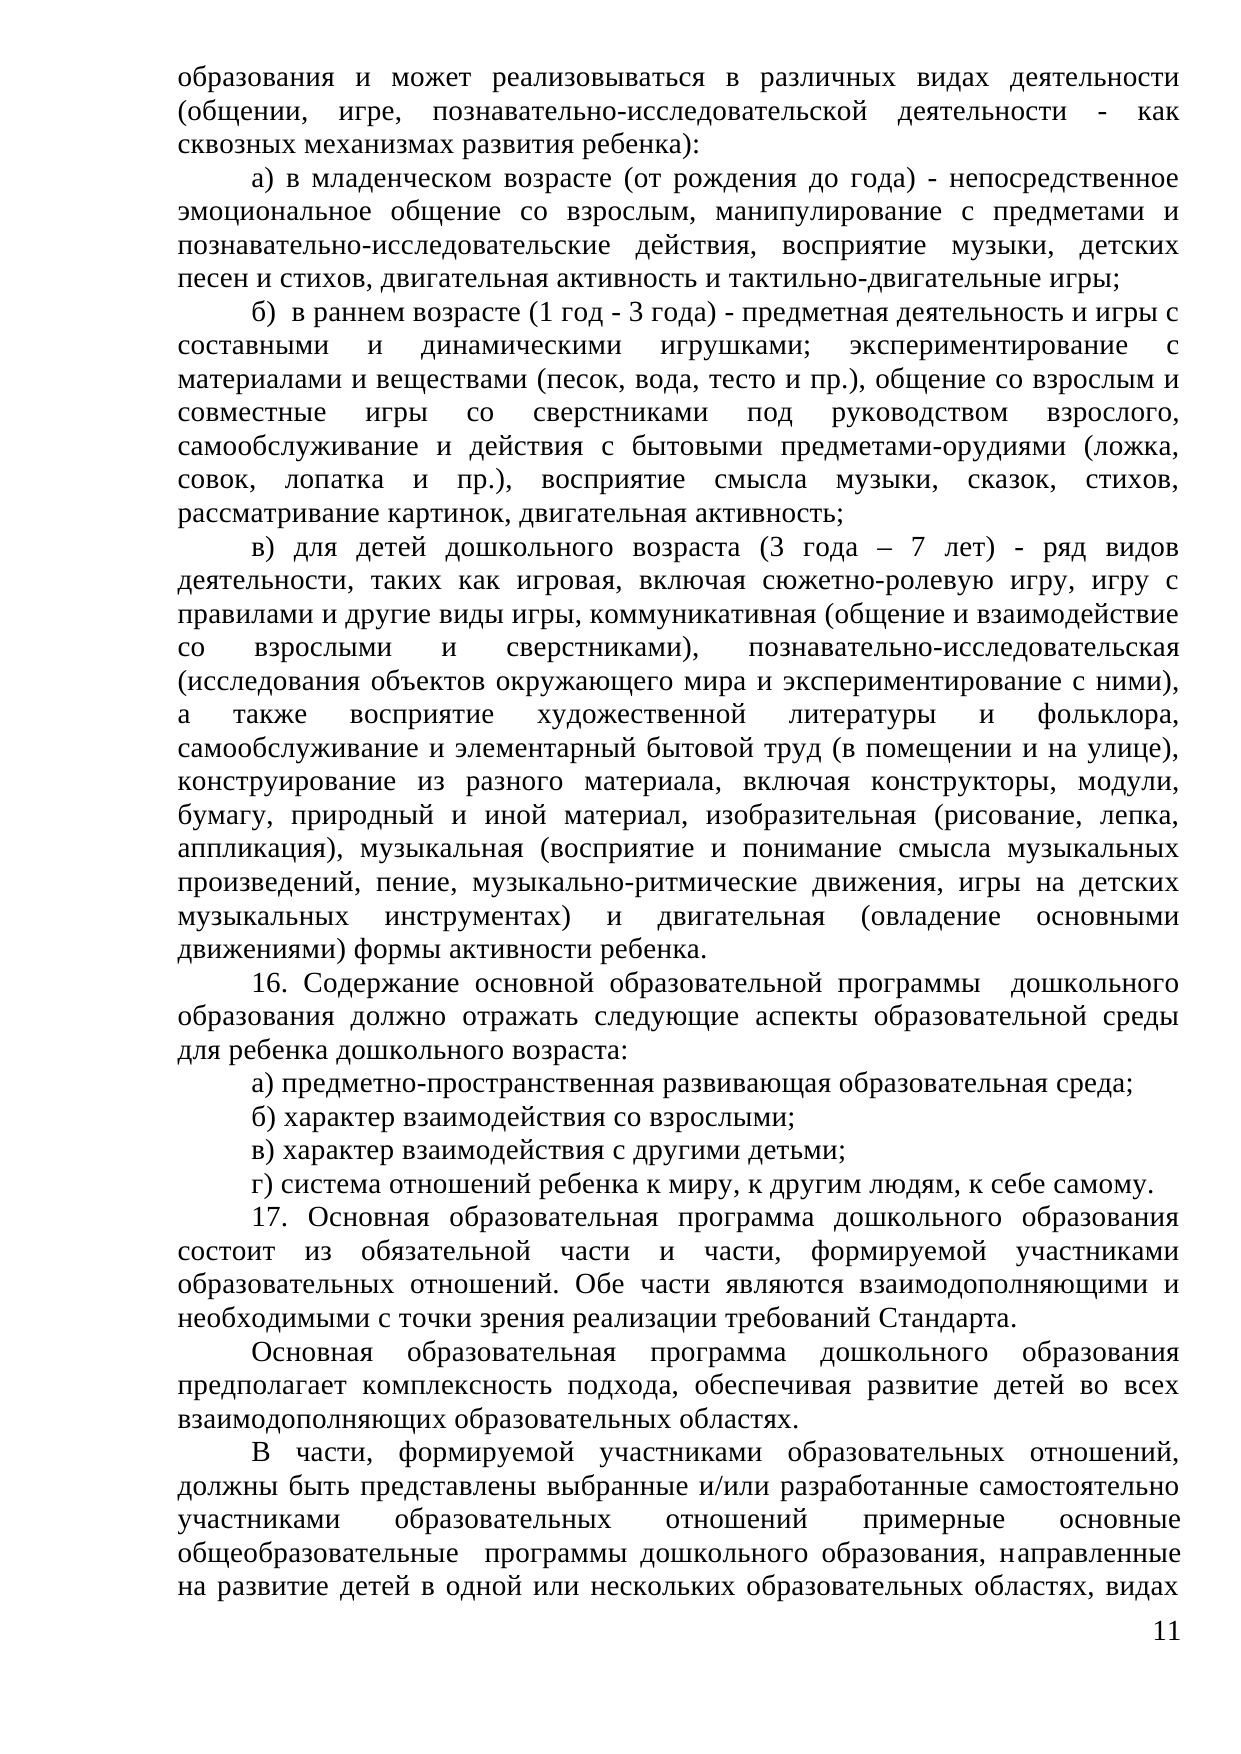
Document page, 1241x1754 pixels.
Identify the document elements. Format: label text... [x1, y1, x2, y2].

text а) предметно-пространственная развивающая образовательная среда; [177, 1065, 1181, 1099]
text б) характер взаимодействия со взрослыми; [177, 1099, 1181, 1132]
text б) в раннем возрасте (1 год - 3 года) - предметная деятельность и игры с составными и динамическими игрушками; экспериментирование с материалами и веществами (песок, вода, тесто и пр.), общение со взрослым и совместные игры со сверстниками под руководством взрослого, самообслуживание и действия с бытовыми предметами-орудиями (ложка, совок, лопатка и пр.), восприятие смысла музыки, сказок, стихов, рассматривание картинок, двигательная активность; [177, 294, 1181, 529]
text г) система отношений ребенка к миру, к другим людям, к себе самому. [177, 1166, 1181, 1199]
text а) в младенческом возрасте (от рождения до года) - непосредственное эмоциональное общение со взрослым, манипулирование с предметами и познавательно-исследовательские действия, восприятие музыки, детских песен и стихов, двигательная активность и тактильно-двигательные игры; [177, 160, 1181, 294]
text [177, 1535, 1181, 1602]
text 16. Содержание основной образовательной программы дошкольного образования должно отражать следующие аспекты образовательной среды для ребенка дошкольного возраста: [177, 965, 1181, 1065]
text Основная образовательная программа дошкольного образования предполагает комплексность подхода, обеспечивая развитие детей во всех взаимодополняющих образовательных областях. [177, 1334, 1181, 1434]
text в) для детей дошкольного возраста (3 года – 7 лет) - ряд видов деятельности, таких как игровая, включая сюжетно-ролевую игру, игру с правилами и другие виды игры, коммуникативная (общение и взаимодействие со взрослыми и сверстниками), познавательно-исследовательская (исследования объектов окружающего мира и экспериментирование с ними), а также восприятие художественной литературы и фольклора, самообслуживание и элементарный бытовой труд (в помещении и на улице), конструирование из разного материала, включая конструкторы, модули, бумагу, природный и иной материал, изобразительная (рисование, лепка, аппликация), музыкальная (восприятие и понимание смысла музыкальных произведений, пение, музыкально-ритмические движения, игры на детских музыкальных инструментах) и двигательная (овладение основными движениями) формы активности ребенка. [177, 529, 1181, 965]
text в) характер взаимодействия с другими детьми; [177, 1132, 1181, 1166]
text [177, 59, 1181, 160]
text 17. Основная образовательная программа дошкольного образования состоит из обязательной части и части, формируемой участниками образовательных отношений. Обе части являются взаимодополняющими и необходимыми с точки зрения реализации требований Стандарта. [177, 1199, 1181, 1334]
